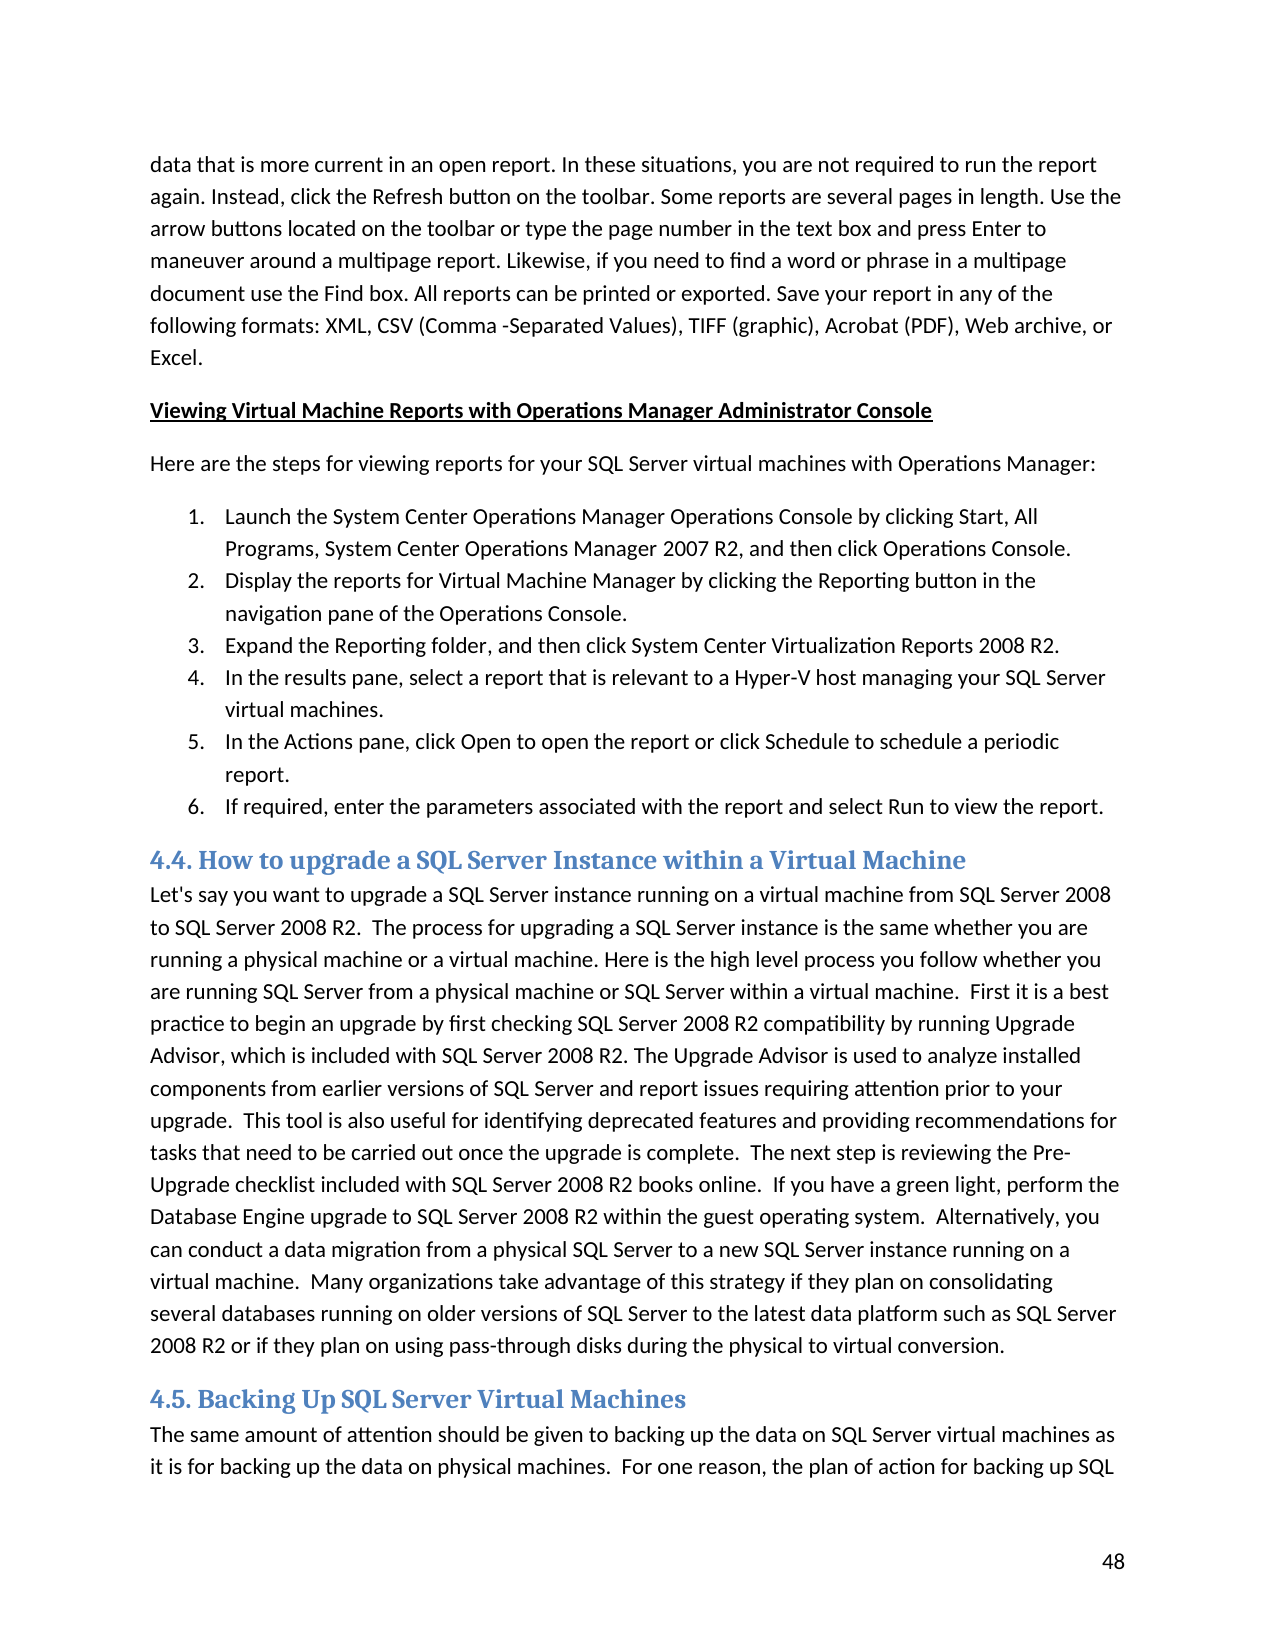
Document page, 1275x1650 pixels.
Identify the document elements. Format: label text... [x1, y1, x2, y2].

list In the Actions pane, click Open to open the report or click Schedule to schedule a periodic report. [187, 727, 1125, 788]
subtitle 4.4. How to upgrade a SQL Server Instance within a Virtual Machine [150, 845, 1125, 876]
list Expand the Reporting folder, and then click System Center Virtualization Reports 2008 R2. [187, 631, 1125, 659]
list If required, enter the parameters associated with the report and select Run to view the report. [187, 792, 1125, 820]
text Here are the steps for viewing reports for your SQL Server virtual machines with Operations Manager: [150, 449, 1125, 477]
list Launch the System Center Operations Manager Operations Console by clicking Start, All Programs, System Center Operations Manager 2007 R2, and then click Operations Console. [187, 502, 1125, 562]
list In the results pane, select a report that is relevant to a Hyper-V host managing your SQL Server virtual machines. [187, 663, 1125, 723]
text Let's say you want to upgrade a SQL Server instance running on a virtual machine from SQL Server 2008 to SQL Server 2008 R2. The process for upgrading a SQL Server instance is the same whether you are running a physical machine or a virtual machine. Here is the high level process you follow whether you are running SQL Server from a physical machine or SQL Server within a virtual machine. First it is a best practice to begin an upgrade by first checking SQL Server 2008 R2 compatibility by running Upgrade Advisor, which is included with SQL Server 2008 R2. The Upgrade Advisor is used to analyze installed components from earlier versions of SQL Server and report issues requiring attention prior to your upgrade. This tool is also useful for identifying deprecated features and providing recommendations for tasks that need to be carried out once the upgrade is complete. The next step is reviewing the Pre-Upgrade checklist included with SQL Server 2008 R2 books online. If you have a green light, perform the Database Engine upgrade to SQL Server 2008 R2 within the guest operating system. Alternatively, you can conduct a data migration from a physical SQL Server to a new SQL Server instance running on a virtual machine. Many organizations take advantage of this strategy if they plan on consolidating several databases running on older versions of SQL Server to the latest data platform such as SQL Server 2008 R2 or if they plan on using pass-through disks during the physical to virtual conversion. [150, 881, 1125, 1359]
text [150, 150, 1125, 371]
text Viewing Virtual Machine Reports with Operations Manager Administrator Console [150, 396, 1125, 424]
list Display the reports for Virtual Machine Manager by clicking the Reporting button in the navigation pane of the Operations Console. [187, 567, 1125, 627]
subtitle 4.5. Backing Up SQL Server Virtual Machines [150, 1384, 1125, 1415]
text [150, 1420, 1125, 1480]
